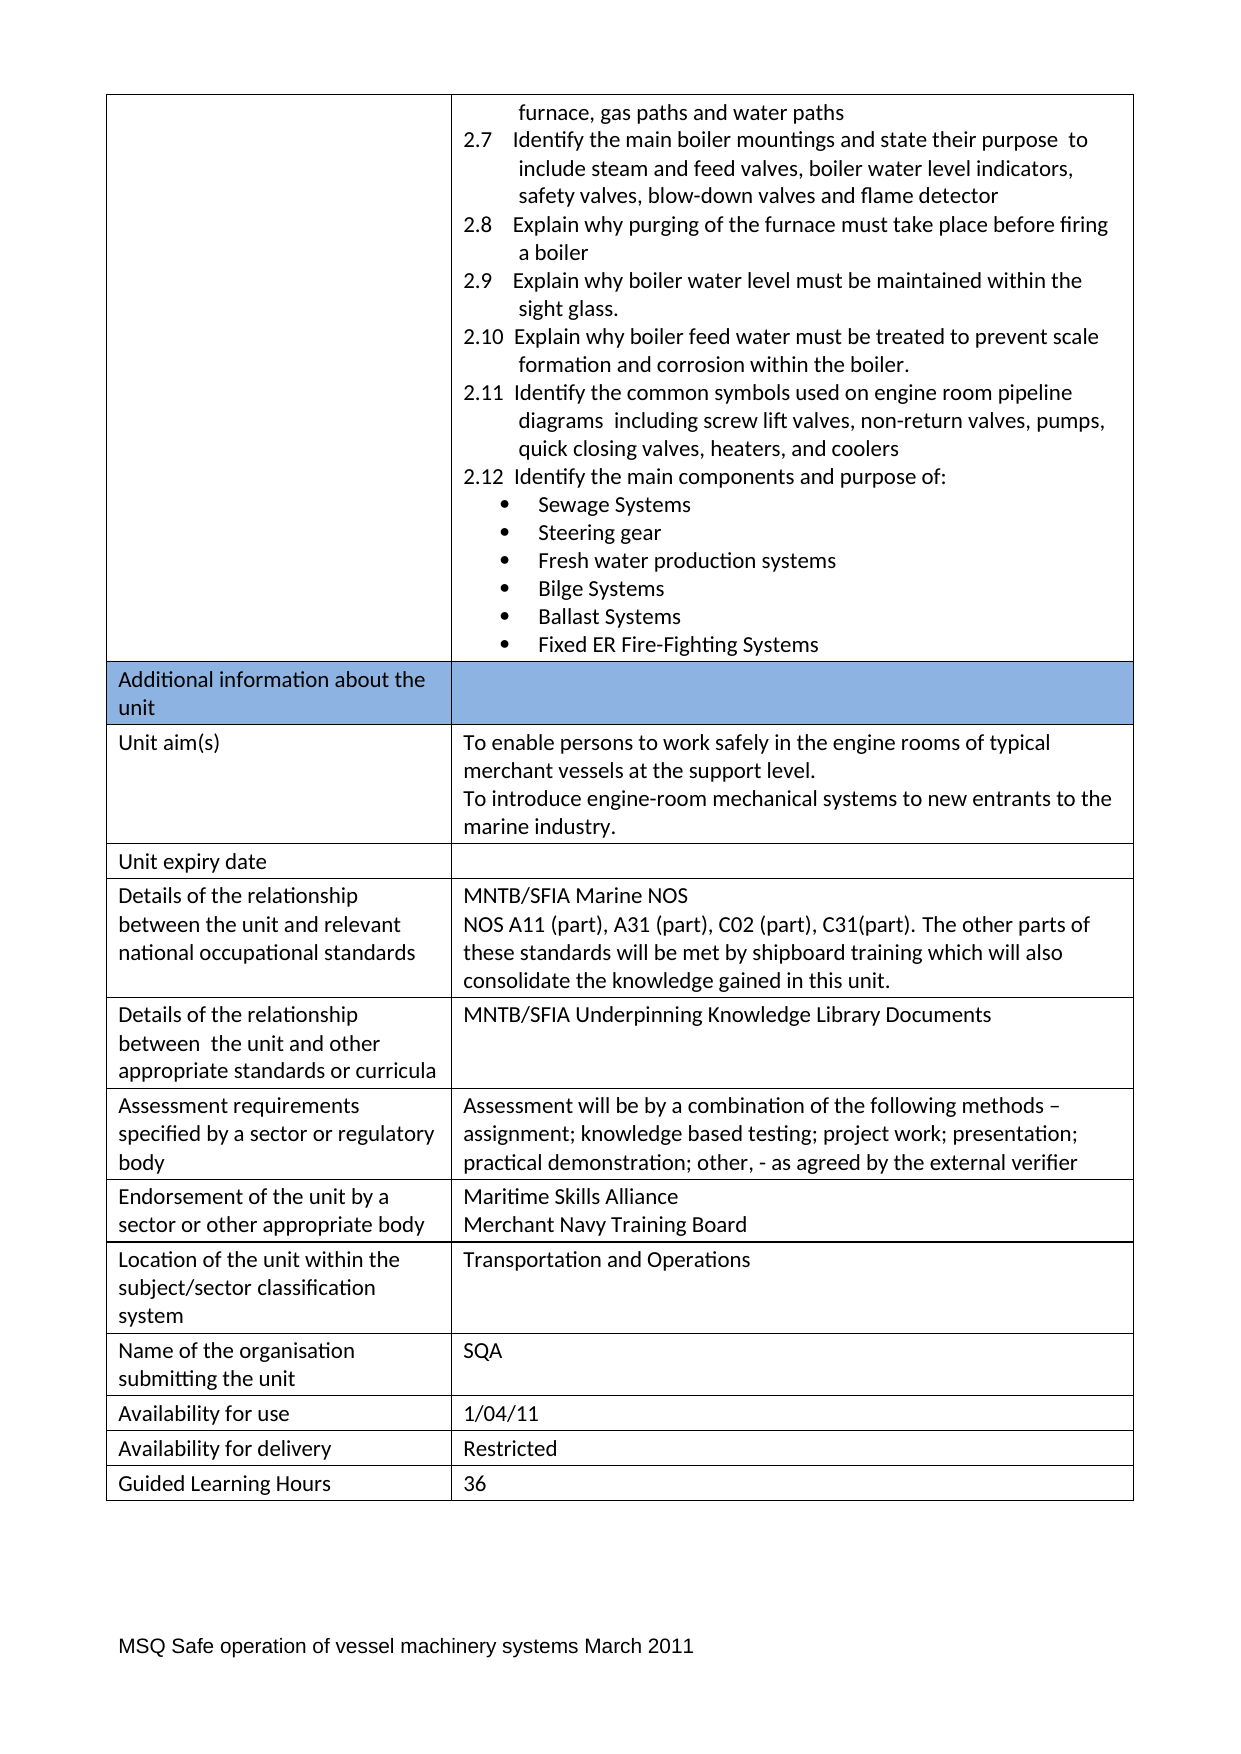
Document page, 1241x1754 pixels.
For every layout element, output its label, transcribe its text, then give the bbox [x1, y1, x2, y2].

table_cell Unit aim(s) [107, 725, 451, 843]
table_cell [107, 95, 451, 661]
table_cell [452, 662, 1133, 724]
table_cell MNTB/SFIA Underpinning Knowledge Library Documents [452, 998, 1133, 1088]
table_cell Unit expiry date [107, 844, 451, 878]
table_cell Name of the organisation submitting the unit [107, 1334, 451, 1395]
table_cell Transportation and Operations [452, 1243, 1133, 1332]
table_cell To enable persons to work safely in the engine rooms of typical merchant vessels at the support level. To introduce engine-room mechanical systems to new entrants to the marine industry. [452, 725, 1133, 843]
table_cell MNTB/SFIA Marine NOS NOS A11 (part), A31 (part), C02 (part), C31(part). The other parts of these standards will be met by shipboard training which will also consolidate the knowledge gained in this unit. [452, 879, 1133, 997]
table_cell Assessment will be by a combination of the following methods – assignment; knowledge based testing; project work; presentation; practical demonstration; other, - as agreed by the external verifier [452, 1089, 1133, 1178]
table_cell Availability for delivery [107, 1431, 451, 1465]
table_cell Assessment requirements specified by a sector or regulatory body [107, 1089, 451, 1178]
table_cell Endorsement of the unit by a sector or other appropriate body [107, 1180, 451, 1241]
table_cell 1/04/11 [452, 1396, 1133, 1430]
table_cell Restricted [452, 1431, 1133, 1465]
table_cell Guided Learning Hours [107, 1466, 451, 1500]
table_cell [452, 95, 1133, 661]
table_cell SQA [452, 1334, 1133, 1395]
table_cell [452, 844, 1133, 878]
table_cell Details of the relationship between the unit and relevant national occupational standards [107, 879, 451, 997]
table_cell Location of the unit within the subject/sector classification system [107, 1243, 451, 1332]
table_cell Maritime Skills Alliance Merchant Navy Training Board [452, 1180, 1133, 1241]
table_cell Additional information about the unit [107, 662, 451, 724]
table_cell Details of the relationship between the unit and other appropriate standards or curricula [107, 998, 451, 1088]
table_cell Availability for use [107, 1396, 451, 1430]
table_cell 36 [452, 1466, 1133, 1500]
